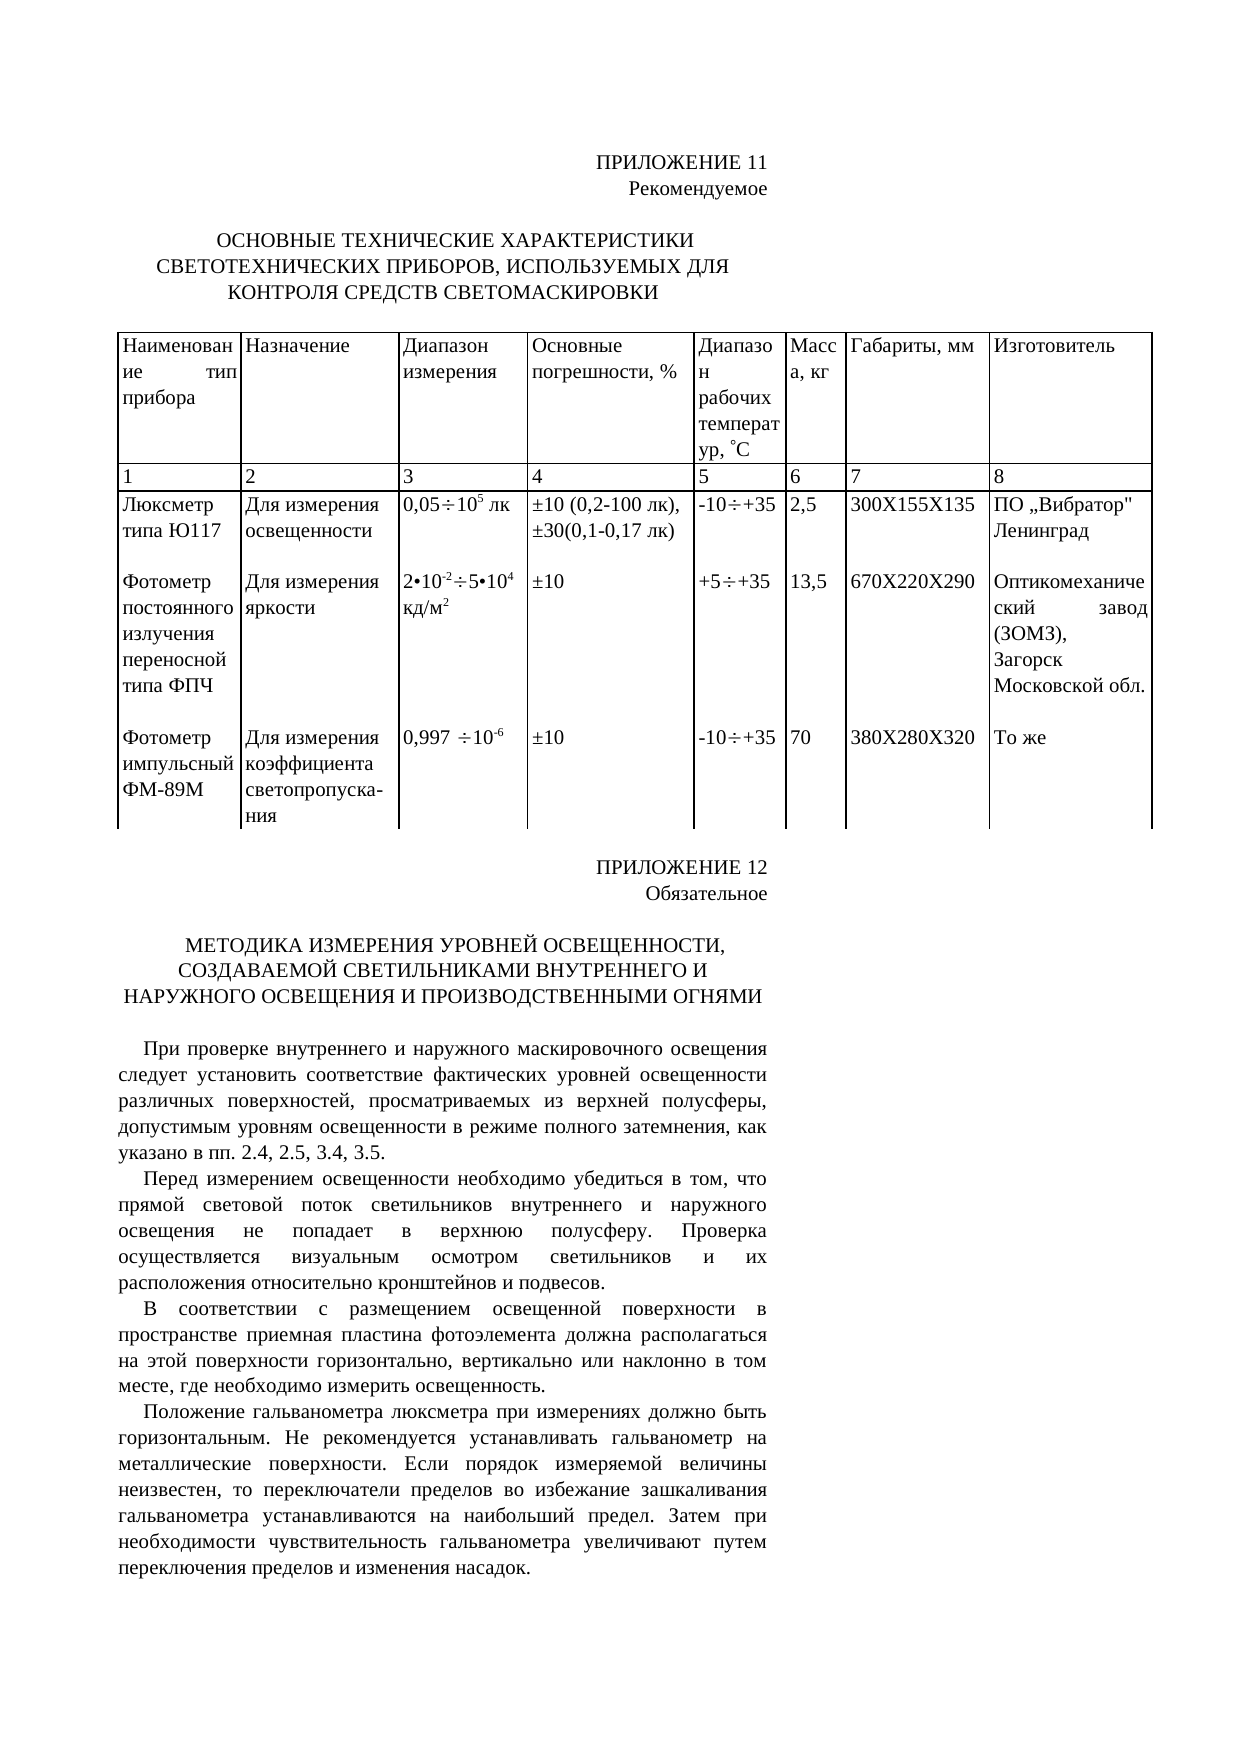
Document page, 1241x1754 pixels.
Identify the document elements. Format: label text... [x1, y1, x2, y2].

text В соответствии с размещением освещенной поверхности в пространстве приемная пластина фотоэлемента должна располагаться на этой поверхности горизонтально, вертикально или наклонно в том месте, где необходимо измерить освещенность. [118, 1296, 768, 1397]
table_header Диапазон измерения [400, 333, 527, 463]
table_cell 2,5 13,5 70 [787, 492, 845, 829]
text ПРИЛОЖЕНИЕ 11 [118, 150, 768, 174]
table_cell 1 [119, 464, 240, 490]
table_cell 3 [400, 464, 527, 490]
table_cell 4 [528, 464, 693, 490]
text Положение гальванометра люксметра при измерениях должно быть горизонтальным. Не рекомендуется устанавливать гальванометр на металлические поверхности. Если порядок измеряемой величины неизвестен, то переключатели пределов во избежание зашкаливания гальванометра устанавливаются на наибольший предел. Затем при необходимости чувствительность гальванометра увеличивают путем переключения пределов и изменения насадок. [118, 1399, 768, 1579]
text Обязательное [118, 881, 768, 904]
table_header Основные погрешности, % [528, 333, 693, 463]
table_cell ПО „Вибратор" Ленинград Оптикомеханический завод (ЗОМЗ), Загорск Московской обл. То же [990, 492, 1151, 829]
table_cell -10+35 +5+35 -10+35 [695, 492, 785, 829]
table_header Масса, кг [787, 333, 845, 463]
table_header Габариты, мм [847, 333, 989, 463]
table_cell Для измерения освещенности Для измерения яркости Для измерения коэффициента светопропуска- ния [242, 492, 398, 829]
table_cell 6 [787, 464, 845, 490]
text Рекомендуемое [118, 176, 768, 200]
table_header Диапазон рабочих температур, С [695, 333, 785, 463]
table_cell Люксметр типа Ю117 Фотометр постоянного излучения переносной типа ФПЧ Фотометр импульсный ФМ-89М [119, 492, 240, 829]
table_cell 0,05105 лк 2•10-25•104 кд/м2 0,997 10-6 [400, 492, 527, 829]
table_cell 5 [695, 464, 785, 490]
table_header Наименование тип прибора [119, 333, 240, 463]
table_header Назначение [242, 333, 398, 463]
text ОСНОВНЫЕ ТЕХНИЧЕСКИЕ ХАРАКТЕРИСТИКИ СВЕТОТЕХНИЧЕСКИХ ПРИБОРОВ, ИСПОЛЬЗУЕМЫХ ДЛЯ КОНТРОЛЯ СРЕДСТВ СВЕТОМАСКИРОВКИ [118, 228, 768, 304]
table_cell 7 [847, 464, 989, 490]
text Перед измерением освещенности необходимо убедиться в том, что прямой световой поток светильников внутреннего и наружного освещения не попадает в верхнюю полусферу. Проверка осуществляется визуальным осмотром светильников и их расположения относительно кронштейнов и подвесов. [118, 1166, 768, 1294]
text МЕТОДИКА ИЗМЕРЕНИЯ УРОВНЕЙ ОСВЕЩЕННОСТИ, СОЗДАВАЕМОЙ СВЕТИЛЬНИКАМИ ВНУТРЕННЕГО И НАРУЖНОГО ОСВЕЩЕНИЯ И ПРОИЗВОДСТВЕННЫМИ ОГНЯМИ [118, 932, 768, 1008]
table_header Изготовитель [990, 333, 1151, 463]
text При проверке внутреннего и наружного маскировочного освещения следует установить соответствие фактических уровней освещенности различных поверхностей, просматриваемых из верхней полусферы, допустимым уровням освещенности в режиме полного затемнения, как указано в пп. 2.4, 2.5, 3.4, 3.5. [118, 1036, 768, 1164]
table_cell 2 [242, 464, 398, 490]
text ПРИЛОЖЕНИЕ 12 [118, 854, 768, 879]
table_cell ±10 (0,2-100 лк), ±30(0,1-0,17 лк) ±10 ±10 [528, 492, 693, 829]
table_cell 300Х155Х135 670Х220Х290 380Х280Х320 [847, 492, 989, 829]
table_cell 8 [990, 464, 1151, 490]
